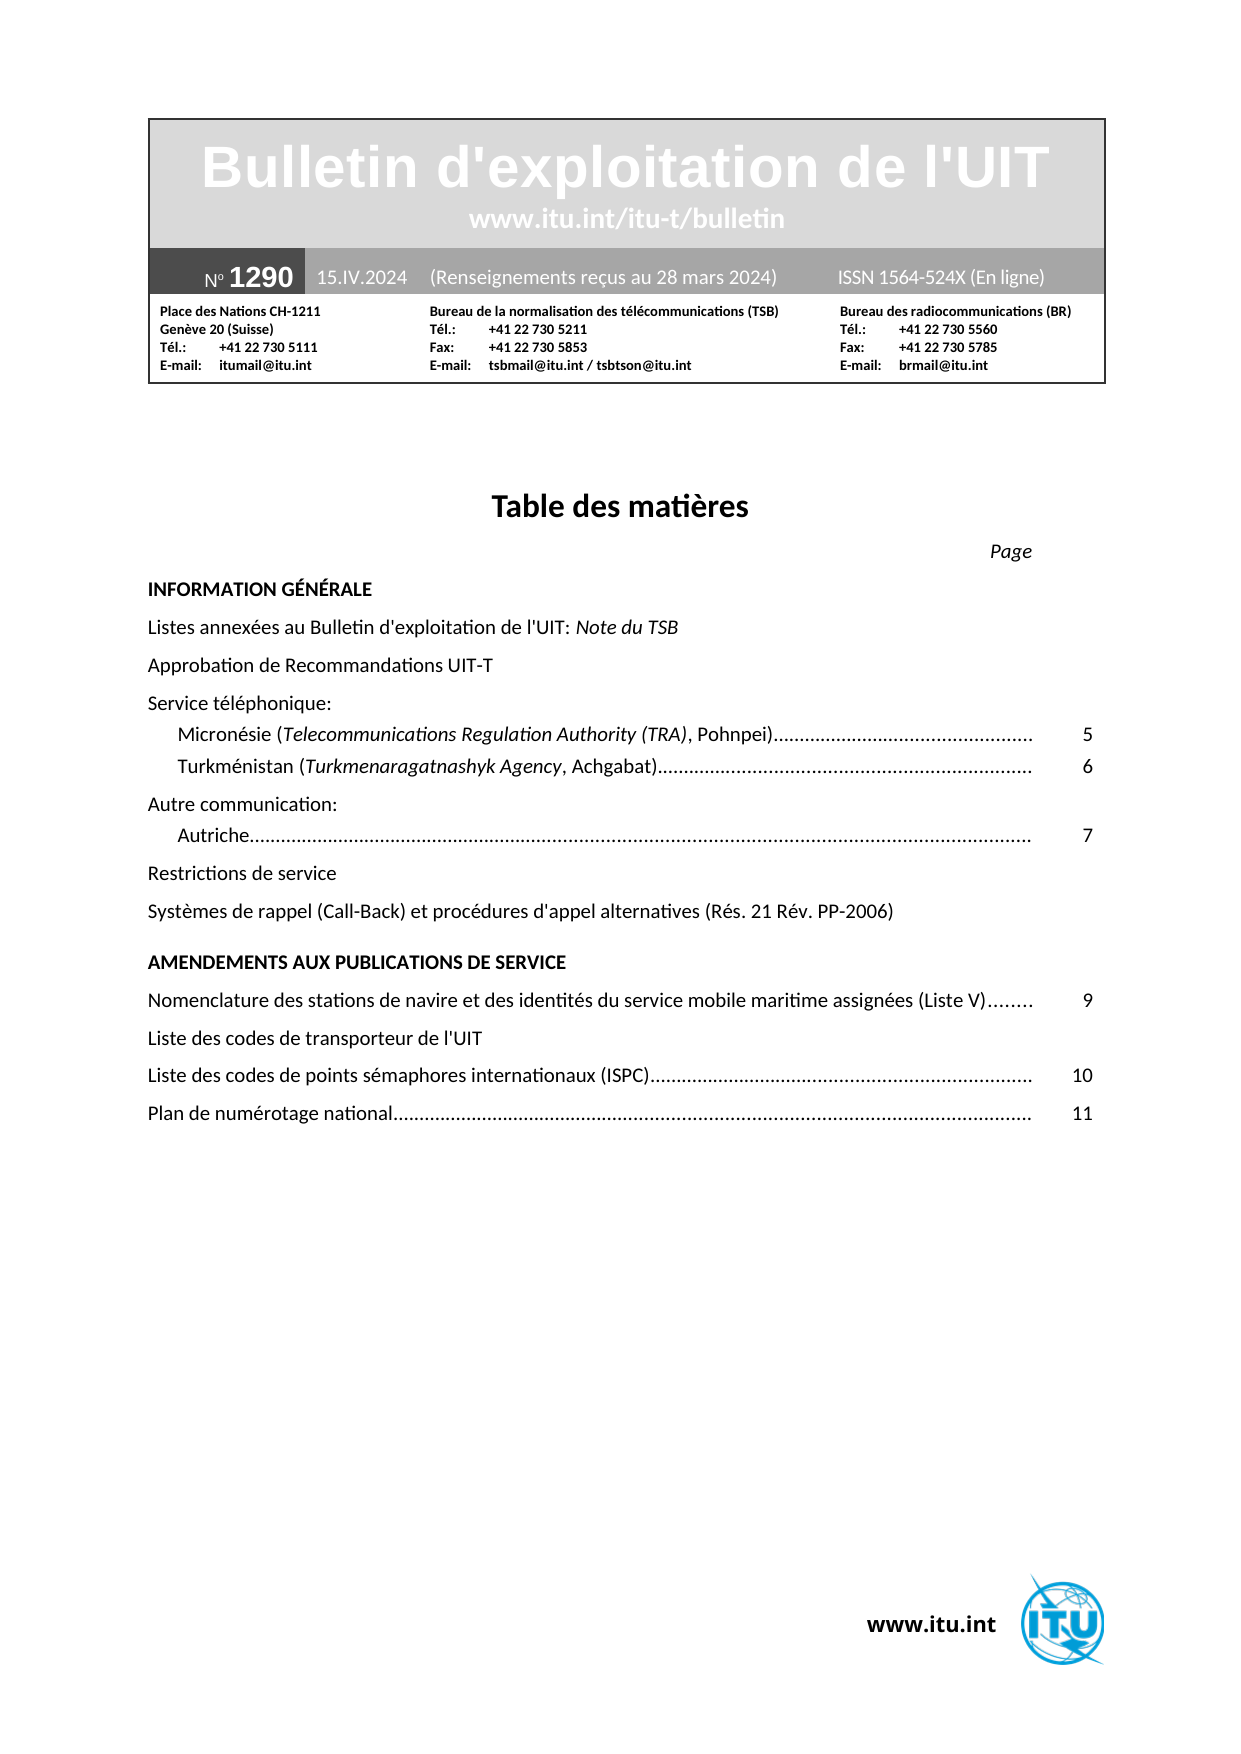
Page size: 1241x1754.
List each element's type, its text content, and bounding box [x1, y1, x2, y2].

text Page [148, 538, 1034, 563]
text Nomenclature des stations de navire et des identités du service mobile maritime assignées (Liste V) 9 [148, 987, 1092, 1012]
table_cell No 1290 [150, 248, 305, 294]
picture [1072, 1636, 1104, 1665]
text Systèmes de rappel (Call-Back) et procédures d'appel alternatives (Rés. 21 Rév. PP-2006) 8 [148, 898, 1092, 924]
text Autriche 7 [177, 823, 1092, 848]
picture [1021, 1573, 1104, 1614]
table_header Bulletin d'exploitation de l'UIT www.itu.int/itu-t/bulletin [150, 120, 1104, 248]
text Restrictions de service 8 [148, 861, 1092, 886]
text Autre communication: [148, 791, 1092, 816]
text Service téléphonique: [148, 690, 1092, 715]
table_cell (Renseignements reçus au 28 mars 2024) ISSN 1564-524X (En ligne) [418, 248, 1104, 294]
text Plan de numérotage national 11 [148, 1101, 1092, 1126]
table_cell Bureau de la normalisation des télécommunications (TSB) Tél.: +41 22 730 5211 Fax: +41 22 730 5853 E-mail: tsbmail@itu.int / tsbtson@itu.int [418, 294, 828, 382]
text Micronésie (Telecommunications Regulation Authority (TRA), Pohnpei) 5 [177, 721, 1092, 747]
text INFORMATION GÉNÉRALE [148, 576, 1092, 601]
text Listes annexées au Bulletin d'exploitation de l'UIT: Note du TSB 3 [148, 614, 1092, 639]
picture [1021, 1633, 1053, 1665]
subtitle Table des matières [148, 485, 1092, 526]
text Turkménistan (Turkmenaragatnashyk Agency, Achgabat) 6 [177, 753, 1092, 778]
text Liste des codes de transporteur de l'UIT 10 [148, 1025, 1092, 1050]
text AMENDEMENTS AUX PUBLICATIONS DE SERVICE [148, 949, 1092, 974]
text Liste des codes de points sémaphores internationaux (ISPC) 10 [148, 1063, 1092, 1088]
picture [1025, 1586, 1101, 1661]
table_cell 15.IV.2024 [305, 248, 418, 294]
text Approbation de Recommandations UIT-T 4 [148, 652, 1092, 677]
table_cell Place des Nations CH-1211 Genève 20 (Suisse) Tél.: +41 22 730 5111 E-mail: itumail@itu.int [150, 294, 418, 382]
table_cell Bureau des radiocommunications (BR) Tél.: +41 22 730 5560 Fax: +41 22 730 5785 E-mail: brmail@itu.int [829, 294, 1104, 382]
